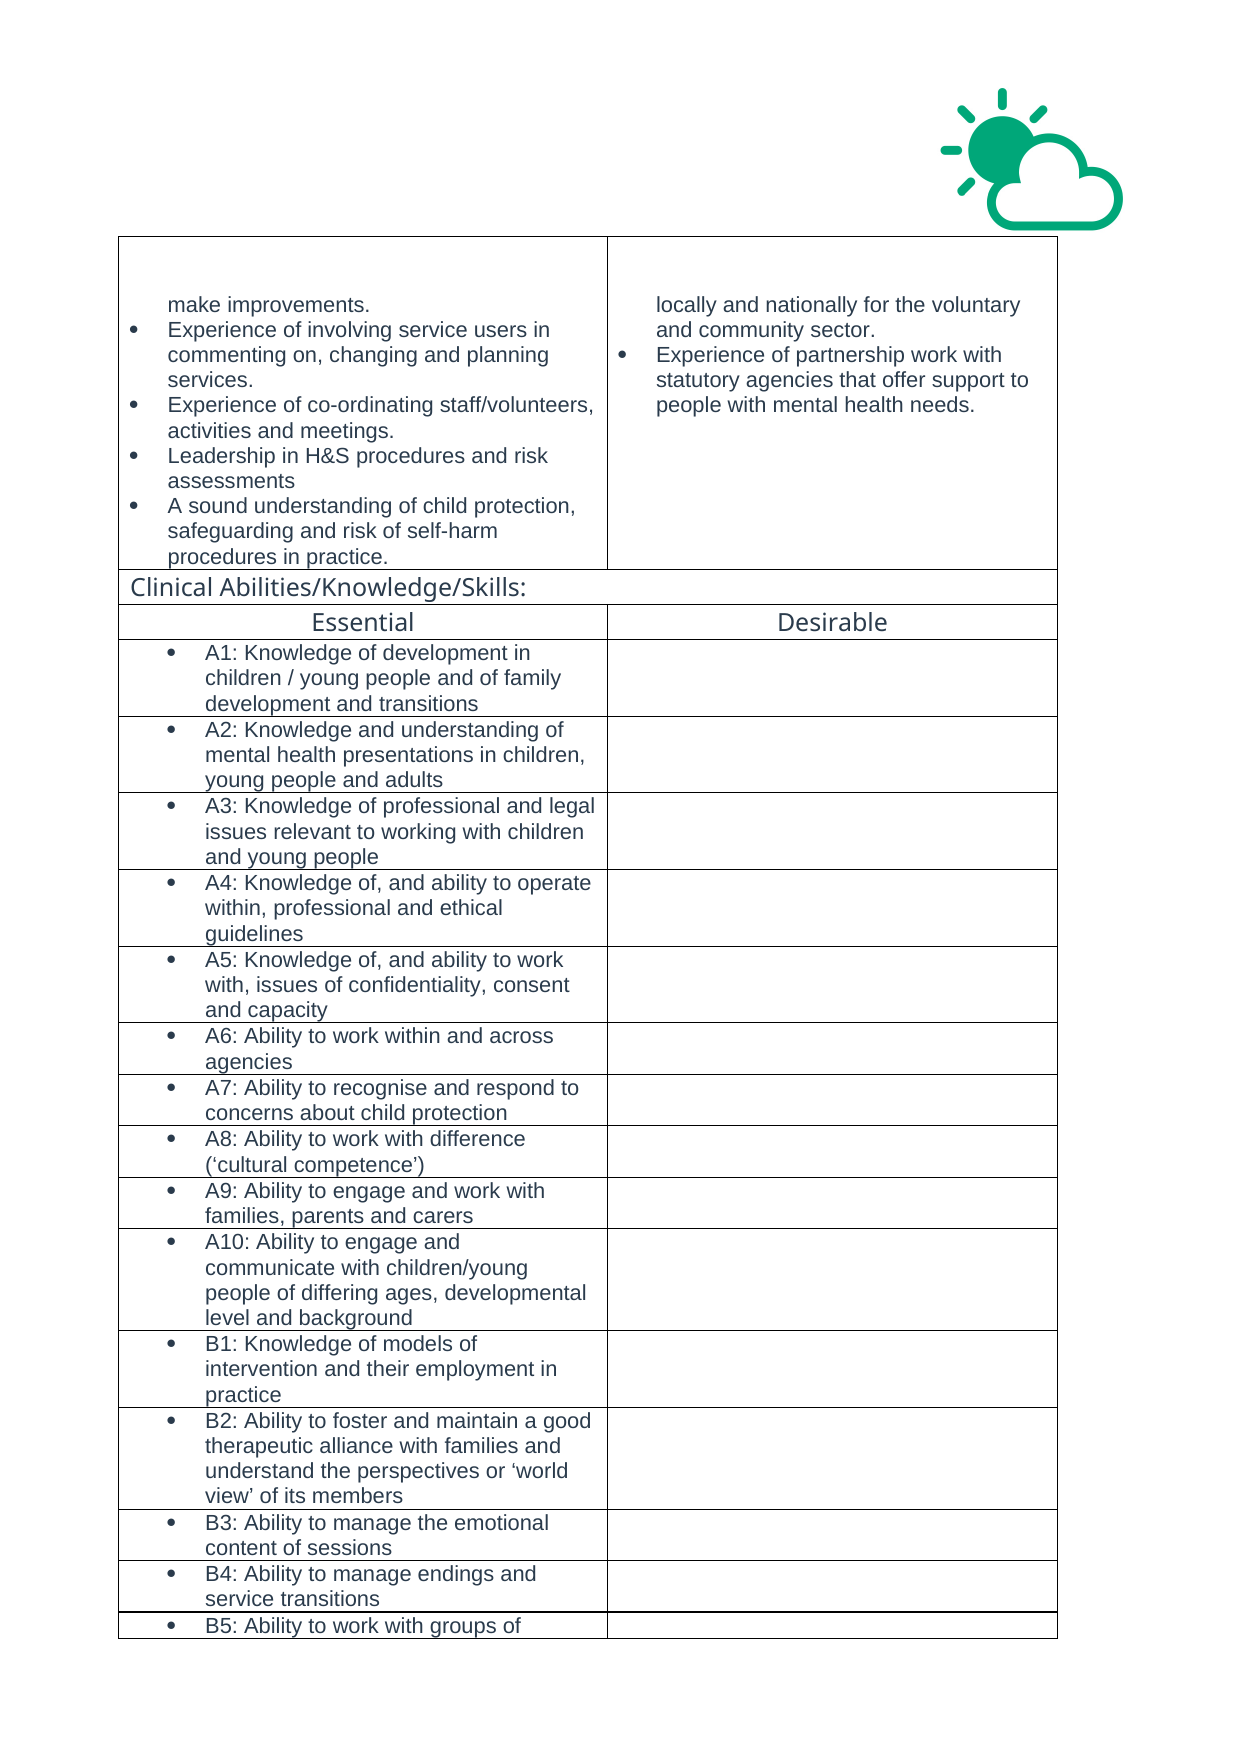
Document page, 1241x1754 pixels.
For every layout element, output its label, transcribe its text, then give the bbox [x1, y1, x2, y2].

table_cell Desirable [608, 605, 1057, 639]
table_cell A9: Ability to engage and work with families, parents and carers [119, 1178, 607, 1228]
table_cell [608, 1510, 1057, 1560]
table_cell [608, 947, 1057, 1022]
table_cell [119, 1613, 607, 1638]
table_cell A4: Knowledge of, and ability to operate within, professional and ethical guidelines [119, 870, 607, 946]
table_cell A3: Knowledge of professional and legal issues relevant to working with children and young people [119, 793, 607, 869]
table_cell B1: Knowledge of models of intervention and their employment in practice [119, 1331, 607, 1407]
table_cell [608, 1126, 1057, 1177]
table_cell A8: Ability to work with difference (‘cultural competence’) [119, 1126, 607, 1177]
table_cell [608, 237, 1057, 569]
table_cell Clinical Abilities/Knowledge/Skills: [119, 570, 1057, 604]
table_cell [608, 793, 1057, 869]
table_cell [608, 1561, 1057, 1611]
picture [0, 0, 1241, 292]
table_cell B3: Ability to manage the emotional content of sessions [119, 1510, 607, 1560]
table_cell A6: Ability to work within and across agencies [119, 1023, 607, 1074]
table_cell [608, 1229, 1057, 1330]
table_cell A10: Ability to engage and communicate with children/young people of differing ages, developmental level and background [119, 1229, 607, 1330]
table_cell A5: Knowledge of, and ability to work with, issues of confidentiality, consent and capacity [119, 947, 607, 1022]
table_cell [119, 237, 607, 569]
table_cell A1: Knowledge of development in children / young people and of family development and transitions [119, 640, 607, 716]
table_cell A7: Ability to recognise and respond to concerns about child protection [119, 1075, 607, 1125]
table_cell [608, 1408, 1057, 1508]
table_cell [608, 1331, 1057, 1407]
table_cell [608, 1023, 1057, 1074]
table_cell A2: Knowledge and understanding of mental health presentations in children, young people and adults [119, 717, 607, 792]
table_cell [608, 1178, 1057, 1228]
table_cell [608, 1075, 1057, 1125]
table_cell [608, 870, 1057, 946]
table_cell [608, 1613, 1057, 1638]
table_cell [608, 640, 1057, 716]
table_cell B2: Ability to foster and maintain a good therapeutic alliance with families and understand the perspectives or ‘world view’ of its members [119, 1408, 607, 1508]
table_cell Essential [119, 605, 607, 639]
table_cell [608, 717, 1057, 792]
table_cell B4: Ability to manage endings and service transitions [119, 1561, 607, 1611]
